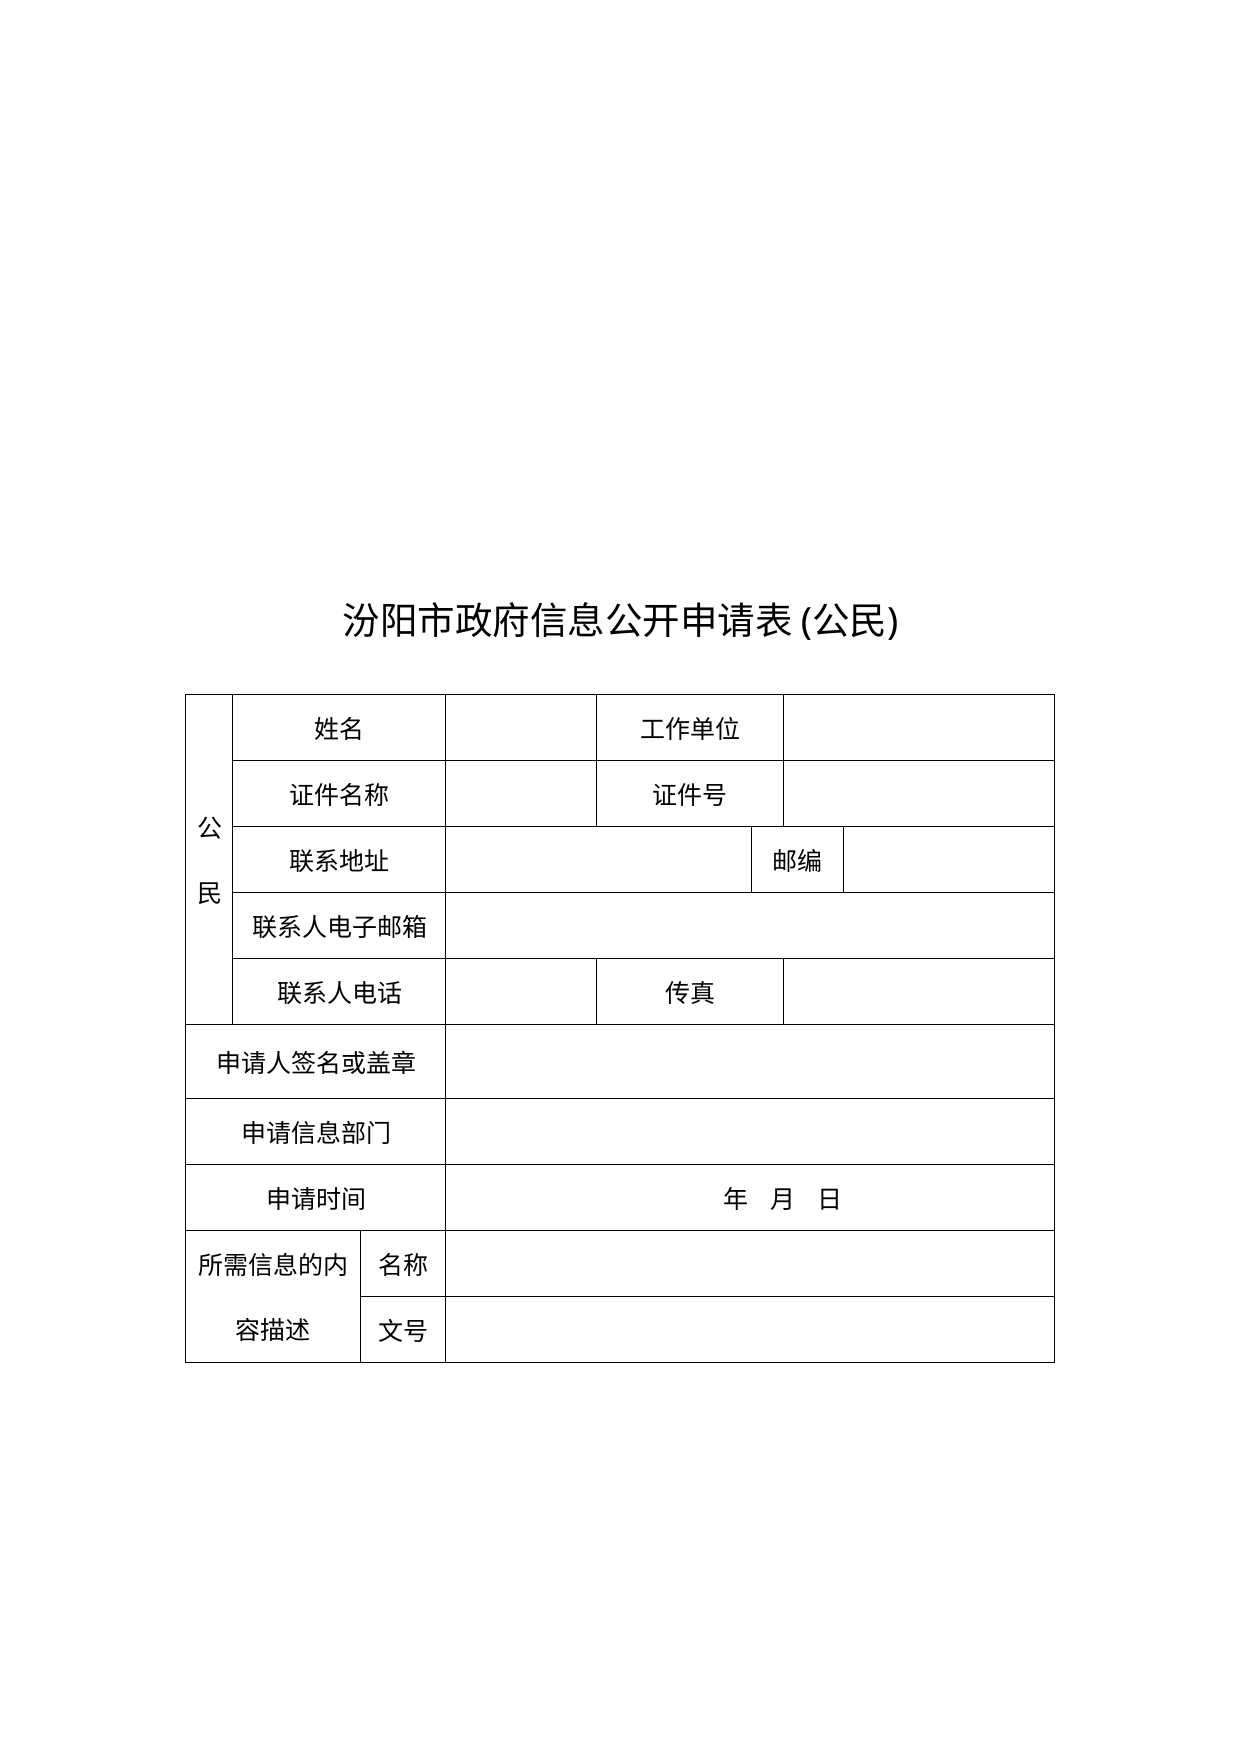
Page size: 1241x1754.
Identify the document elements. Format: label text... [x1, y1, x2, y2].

table_header [446, 695, 596, 760]
table_cell [446, 1025, 1054, 1098]
table_cell [446, 959, 596, 1024]
table_cell 所需信息的内容描述 [186, 1231, 360, 1362]
table_cell [784, 959, 1054, 1024]
table_cell [446, 1297, 1054, 1362]
table_cell 证件号 [597, 761, 783, 826]
table_header 姓名 [233, 695, 445, 760]
table_cell [446, 761, 596, 826]
table_cell 邮编 [752, 827, 843, 892]
text 汾阳市政府信息公开申请表 (公民) [187, 585, 1053, 650]
table_cell 申请人签名或盖章 [186, 1025, 445, 1098]
table_cell 联系地址 [233, 827, 445, 892]
table_cell 文号 [361, 1297, 445, 1362]
table_cell 联系人电话 [233, 959, 445, 1024]
table_cell 证件名称 [233, 761, 445, 826]
table_cell [446, 1099, 1054, 1164]
table_cell [446, 893, 1054, 958]
table_cell 申请时间 [186, 1165, 445, 1230]
table_cell [784, 761, 1054, 826]
table_cell 传真 [597, 959, 783, 1024]
table_cell 联系人电子邮箱 [233, 893, 445, 958]
table_header [784, 695, 1054, 760]
table_cell 申请信息部门 [186, 1099, 445, 1164]
table_cell 名称 [361, 1231, 445, 1296]
table_header 公民 [186, 695, 232, 1024]
table_cell [844, 827, 1054, 892]
table_header 工作单位 [597, 695, 783, 760]
table_cell [446, 1231, 1054, 1296]
table_cell [446, 827, 751, 892]
table_cell 年 月 日 [446, 1165, 1054, 1230]
